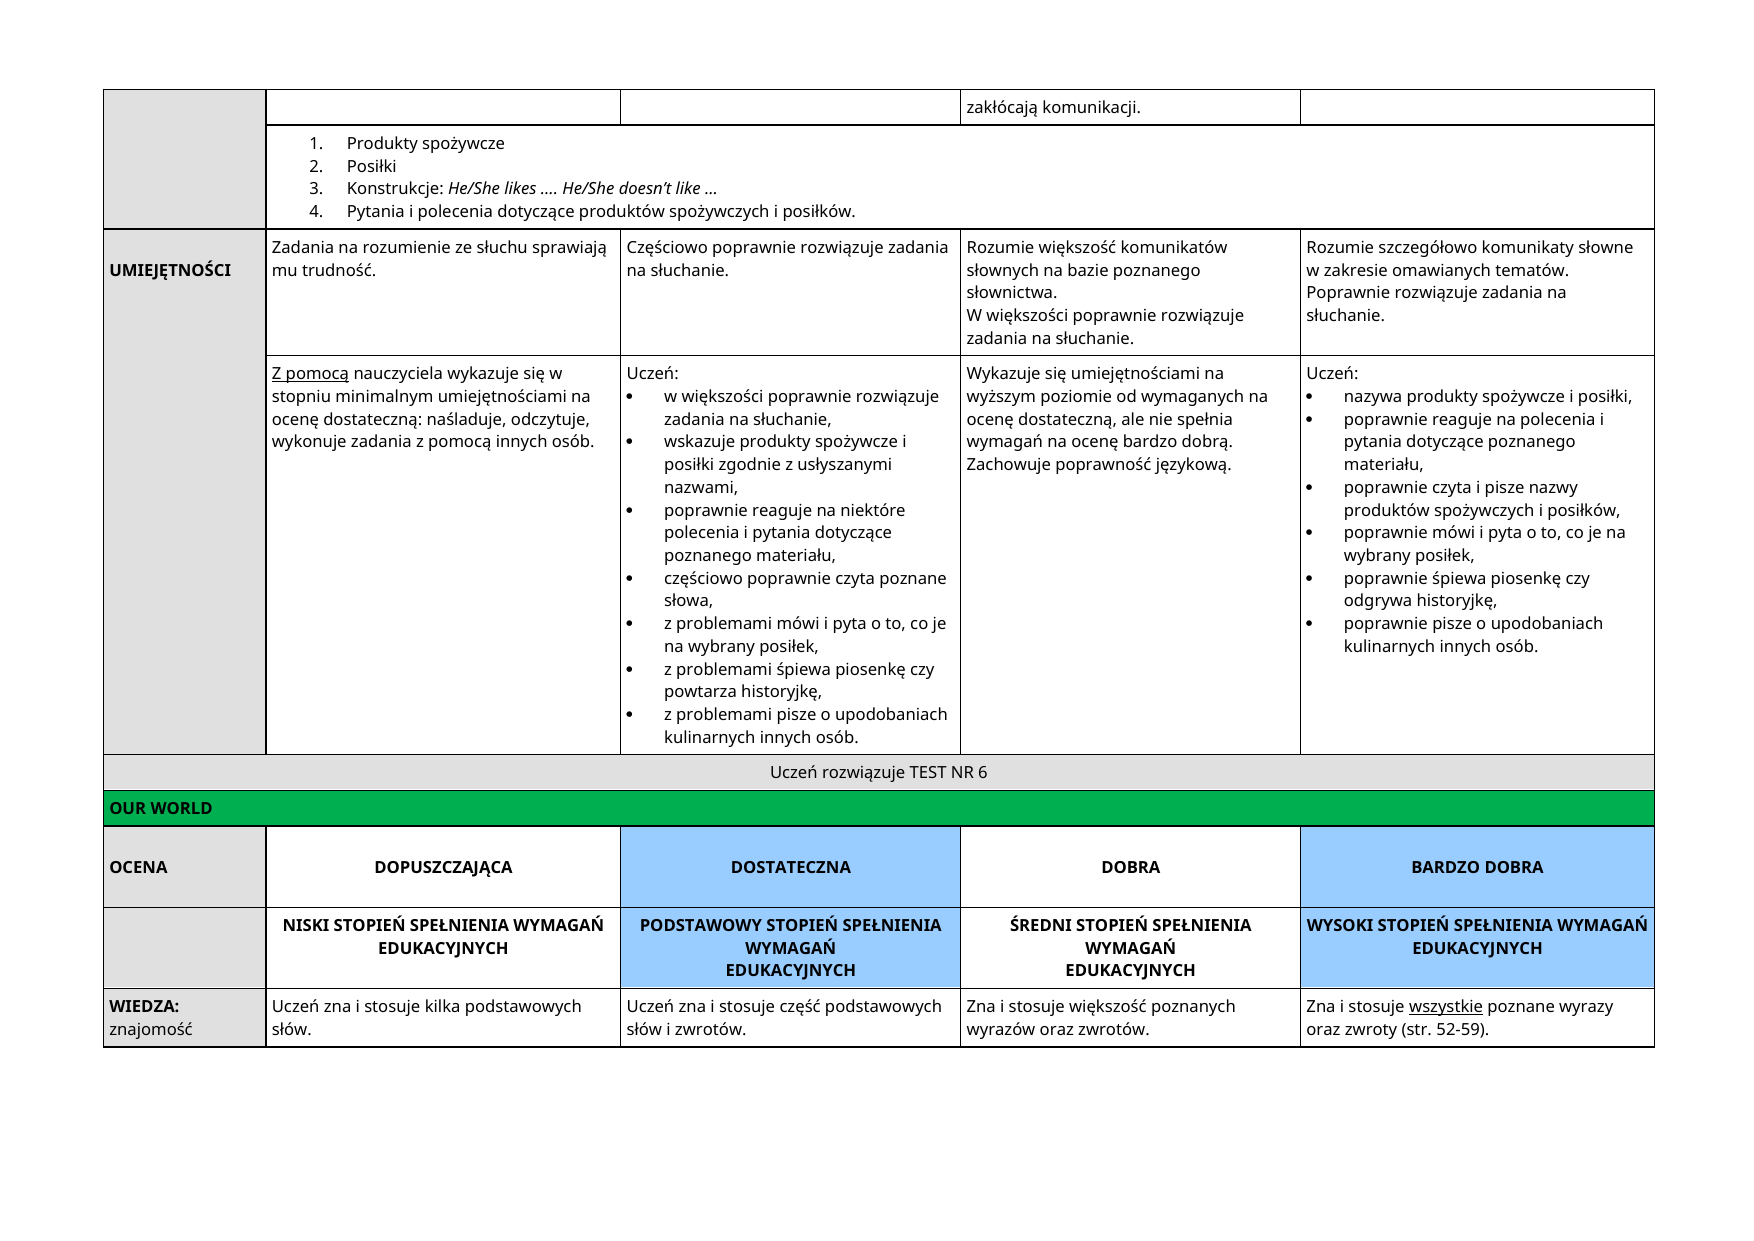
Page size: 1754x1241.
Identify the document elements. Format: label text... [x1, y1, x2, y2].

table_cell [621, 90, 960, 124]
table_cell OUR WORLD [104, 791, 1654, 825]
table_cell Zna i stosuje wszystkie poznane wyrazy oraz zwroty (str. 52-59). [1301, 989, 1654, 1046]
table_cell Uczeń: w większości poprawnie rozwiązuje zadania na słuchanie, wskazuje produkty spożywcze i posiłki zgodnie z usłyszanymi nazwami, poprawnie reaguje na niektóre polecenia i pytania dotyczące poznanego materiału, częściowo poprawnie czyta poznane słowa, z problemami mówi i pyta o to, co je na wybrany posiłek, z problemami śpiewa piosenkę czy powtarza historyjkę, z problemami pisze o upodobaniach kulinarnych innych osób. [621, 356, 960, 754]
table_cell Uczeń rozwiązuje TEST NR 6 [104, 755, 1654, 789]
table_cell Uczeń zna i stosuje kilka podstawowych słów. [267, 989, 620, 1046]
table_cell DOSTATECZNA [621, 827, 960, 906]
table_cell BARDZO DOBRA [1301, 827, 1654, 906]
table_cell PODSTAWOWY STOPIEŃ SPEŁNIENIA WYMAGAŃ EDUKACYJNYCH [621, 908, 960, 987]
table_cell Rozumie większość komunikatów słownych na bazie poznanego słownictwa. W większości poprawnie rozwiązuje zadania na słuchanie. [961, 230, 1300, 355]
table_cell Z pomocą nauczyciela wykazuje się w stopniu minimalnym umiejętnościami na ocenę dostateczną: naśladuje, odczytuje, wykonuje zadania z pomocą innych osób. [267, 356, 620, 754]
table_cell Wykazuje się umiejętnościami na wyższym poziomie od wymaganych na ocenę dostateczną, ale nie spełnia wymagań na ocenę bardzo dobrą. Zachowuje poprawność językową. [961, 356, 1300, 754]
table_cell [961, 90, 1300, 124]
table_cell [104, 989, 265, 1046]
table_cell DOBRA [961, 827, 1300, 906]
table_cell WYSOKI STOPIEŃ SPEŁNIENIA WYMAGAŃ EDUKACYJNYCH [1301, 908, 1654, 987]
table_cell Uczeń zna i stosuje część podstawowych słów i zwrotów. [621, 989, 960, 1046]
table_cell Rozumie szczegółowo komunikaty słowne w zakresie omawianych tematów. Poprawnie rozwiązuje zadania na słuchanie. [1301, 230, 1654, 355]
table_cell Częściowo poprawnie rozwiązuje zadania na słuchanie. [621, 230, 960, 355]
table_cell [104, 908, 265, 987]
table_cell Zna i stosuje większość poznanych wyrazów oraz zwrotów. [961, 989, 1300, 1046]
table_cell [267, 90, 620, 124]
table_cell Uczeń: nazywa produkty spożywcze i posiłki, poprawnie reaguje na polecenia i pytania dotyczące poznanego materiału, poprawnie czyta i pisze nazwy produktów spożywczych i posiłków, poprawnie mówi i pyta o to, co je na wybrany posiłek, poprawnie śpiewa piosenkę czy odgrywa historyjkę, poprawnie pisze o upodobaniach kulinarnych innych osób. [1301, 356, 1654, 754]
table_cell OCENA [104, 827, 265, 906]
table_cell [1301, 90, 1654, 124]
table_cell Produkty spożywcze Posiłki Konstrukcje: He/She likes …. He/She doesn’t like … Pytania i polecenia dotyczące produktów spożywczych i posiłków. [267, 126, 1654, 228]
table_cell NISKI STOPIEŃ SPEŁNIENIA WYMAGAŃ EDUKACYJNYCH [267, 908, 620, 987]
table_cell UMIEJĘTNOŚCI [104, 230, 265, 754]
table_cell Zadania na rozumienie ze słuchu sprawiają mu trudność. [267, 230, 620, 355]
table_cell ŚREDNI STOPIEŃ SPEŁNIENIA WYMAGAŃ EDUKACYJNYCH [961, 908, 1300, 987]
table_cell DOPUSZCZAJĄCA [267, 827, 620, 906]
